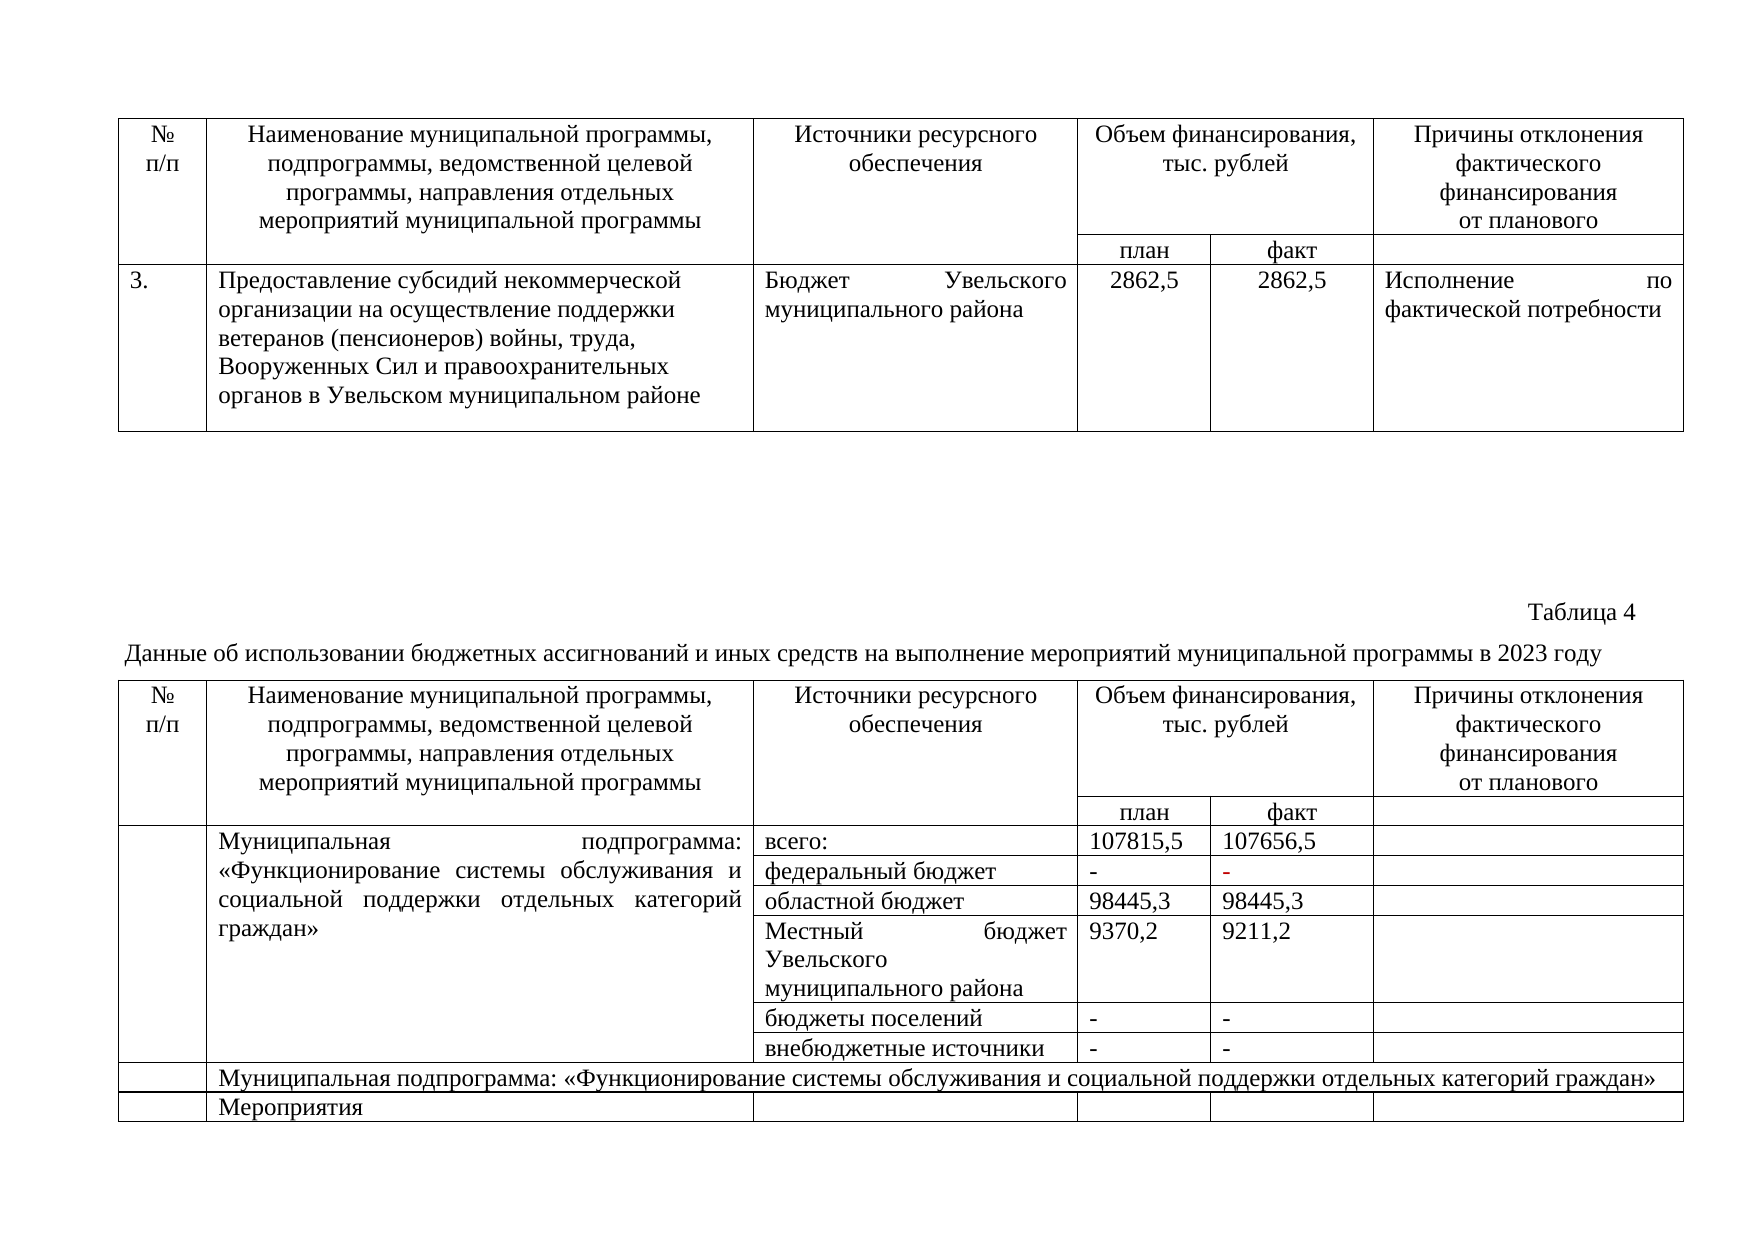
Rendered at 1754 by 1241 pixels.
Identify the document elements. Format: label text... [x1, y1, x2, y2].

table_header Объем финансирования, тыс. рублей [1078, 119, 1373, 234]
table_cell Бюджет Увельского муниципального района [754, 265, 1077, 431]
table_cell [1374, 1003, 1683, 1032]
table_cell бюджеты поселений [754, 1003, 1077, 1032]
table_header Причины отклонения фактического финансирования от планового [1374, 119, 1683, 234]
table_cell [1374, 916, 1683, 1002]
table_cell - [1078, 1033, 1210, 1062]
table_cell [1374, 1033, 1683, 1062]
table_cell - [1211, 1003, 1373, 1032]
table_cell план [1078, 235, 1210, 264]
table_header № п/п [119, 681, 206, 825]
table_cell [1374, 235, 1683, 264]
table_cell всего: [754, 826, 1077, 855]
table_cell [119, 1063, 206, 1091]
table_cell [1078, 1093, 1210, 1121]
table_cell факт [1211, 235, 1373, 264]
table_header Причины отклонения фактического финансирования от планового [1374, 681, 1683, 796]
table_cell - [1211, 856, 1373, 885]
table_header Источники ресурсного обеспечения [754, 119, 1077, 264]
table_cell 2862,5 [1078, 265, 1210, 431]
table_cell 98445,3 [1078, 886, 1210, 915]
table_cell [1374, 826, 1683, 855]
table_cell план [1078, 797, 1210, 825]
table_cell [1374, 886, 1683, 915]
table_cell факт [1211, 797, 1373, 825]
table_cell Исполнение по фактической потребности [1374, 265, 1683, 431]
table_cell Муниципальная подпрограмма: «Функционирование системы обслуживания и социальной поддержки отдельных категорий граждан» [207, 1063, 1683, 1091]
table_cell [1374, 1093, 1683, 1121]
table_cell Муниципальная подпрограмма: «Функционирование системы обслуживания и социальной поддержки отдельных категорий граждан» [207, 826, 753, 1062]
table_cell Мероприятия [207, 1093, 753, 1121]
table_cell 3. [119, 265, 206, 431]
table_cell [119, 1093, 206, 1121]
table_cell - [1078, 856, 1210, 885]
table_header Объем финансирования, тыс. рублей [1078, 681, 1373, 796]
table_cell 107815,5 [1078, 826, 1210, 855]
table_cell [754, 1093, 1077, 1121]
table_header Источники ресурсного обеспечения [754, 681, 1077, 825]
table_cell [119, 826, 206, 1062]
table_cell 107656,5 [1211, 826, 1373, 855]
table_cell [1211, 1093, 1373, 1121]
table_cell федеральный бюджет [754, 856, 1077, 885]
table_cell 9211,2 [1211, 916, 1373, 1002]
table_cell - [1078, 1003, 1210, 1032]
table_cell [1374, 856, 1683, 885]
table_header № п/п [119, 119, 206, 264]
table_cell внебюджетные источники [754, 1033, 1077, 1062]
table_cell 2862,5 [1211, 265, 1373, 431]
table_cell Предоставление субсидий некоммерческой организации на осуществление поддержки ветеранов (пенсионеров) войны, труда, Вооруженных Сил и правоохранительных органов в Увельском муниципальном районе [207, 265, 753, 431]
table_cell 98445,3 [1211, 886, 1373, 915]
table_cell [1374, 797, 1683, 825]
table_header Наименование муниципальной программы, подпрограммы, ведомственной целевой программы, направления отдельных мероприятий муниципальной программы [207, 681, 753, 825]
table_cell областной бюджет [754, 886, 1077, 915]
table_cell - [1211, 1033, 1373, 1062]
table_cell Местный бюджет Увельского муниципального района [754, 916, 1077, 1002]
text Таблица 4 [118, 597, 1636, 626]
table_header Наименование муниципальной программы, подпрограммы, ведомственной целевой программы, направления отдельных мероприятий муниципальной программы [207, 119, 753, 264]
text Данные об использовании бюджетных ассигнований и иных средств на выполнение мероприятий муниципальной программы в 2023 году [118, 638, 1636, 667]
table_cell 9370,2 [1078, 916, 1210, 1002]
